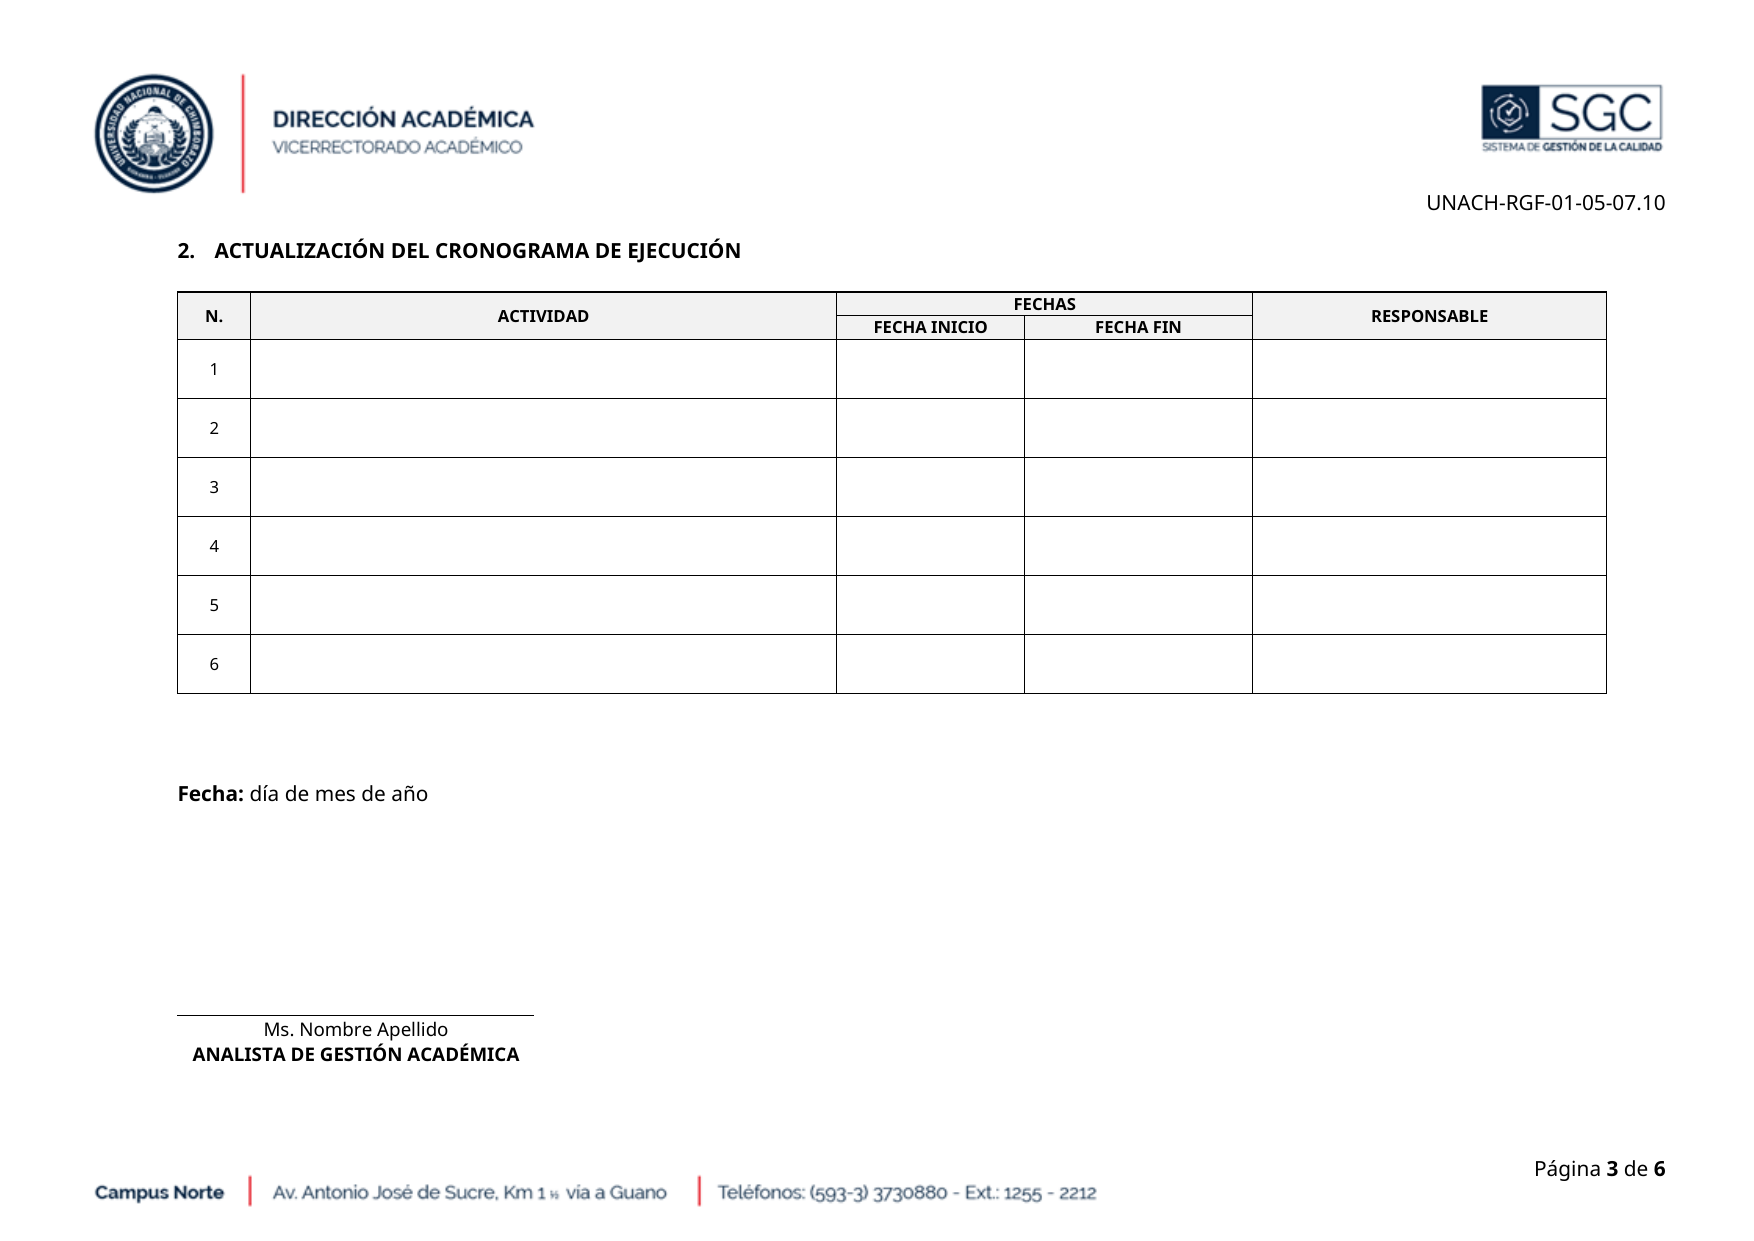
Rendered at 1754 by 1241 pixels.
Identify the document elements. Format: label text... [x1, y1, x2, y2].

table_cell [1253, 517, 1606, 575]
table_cell [837, 635, 1024, 693]
table_cell [251, 635, 836, 693]
table_cell [837, 517, 1024, 575]
table_cell [1253, 576, 1606, 634]
text Fecha: día de mes de año [177, 779, 1606, 808]
table_header FECHAS [837, 293, 1252, 315]
table_cell [1025, 458, 1252, 516]
table_cell 5 [178, 576, 250, 634]
table_cell [1025, 399, 1252, 457]
table_cell [1025, 635, 1252, 693]
table_cell [1253, 458, 1606, 516]
table_header ACTIVIDAD [251, 293, 836, 339]
table_cell FECHA INICIO [837, 316, 1024, 339]
table_cell [251, 517, 836, 575]
table_cell [837, 576, 1024, 634]
table_cell [1025, 340, 1252, 398]
table_header RESPONSABLE [1253, 293, 1606, 339]
picture [3, 0, 1754, 1238]
table_cell 4 [178, 517, 250, 575]
table_cell [837, 458, 1024, 516]
table_cell [251, 340, 836, 398]
table_cell [251, 399, 836, 457]
table_cell [1253, 635, 1606, 693]
table_cell [837, 340, 1024, 398]
table_cell [1253, 340, 1606, 398]
table_cell [251, 458, 836, 516]
table_cell [1025, 576, 1252, 634]
table_cell [1025, 517, 1252, 575]
table_cell 6 [178, 635, 250, 693]
table_cell 3 [178, 458, 250, 516]
table_cell 2 [178, 399, 250, 457]
table_header Ms. Nombre Apellido ANALISTA DE GESTIÓN ACADÉMICA [177, 1016, 534, 1067]
table_cell [1253, 399, 1606, 457]
table_header N. [178, 293, 250, 339]
table_cell [251, 576, 836, 634]
table_cell 1 [178, 340, 250, 398]
table_cell FECHA FIN [1025, 316, 1252, 339]
subtitle ACTUALIZACIÓN DEL CRONOGRAMA DE EJECUCIÓN [177, 236, 1606, 265]
table_cell [837, 399, 1024, 457]
